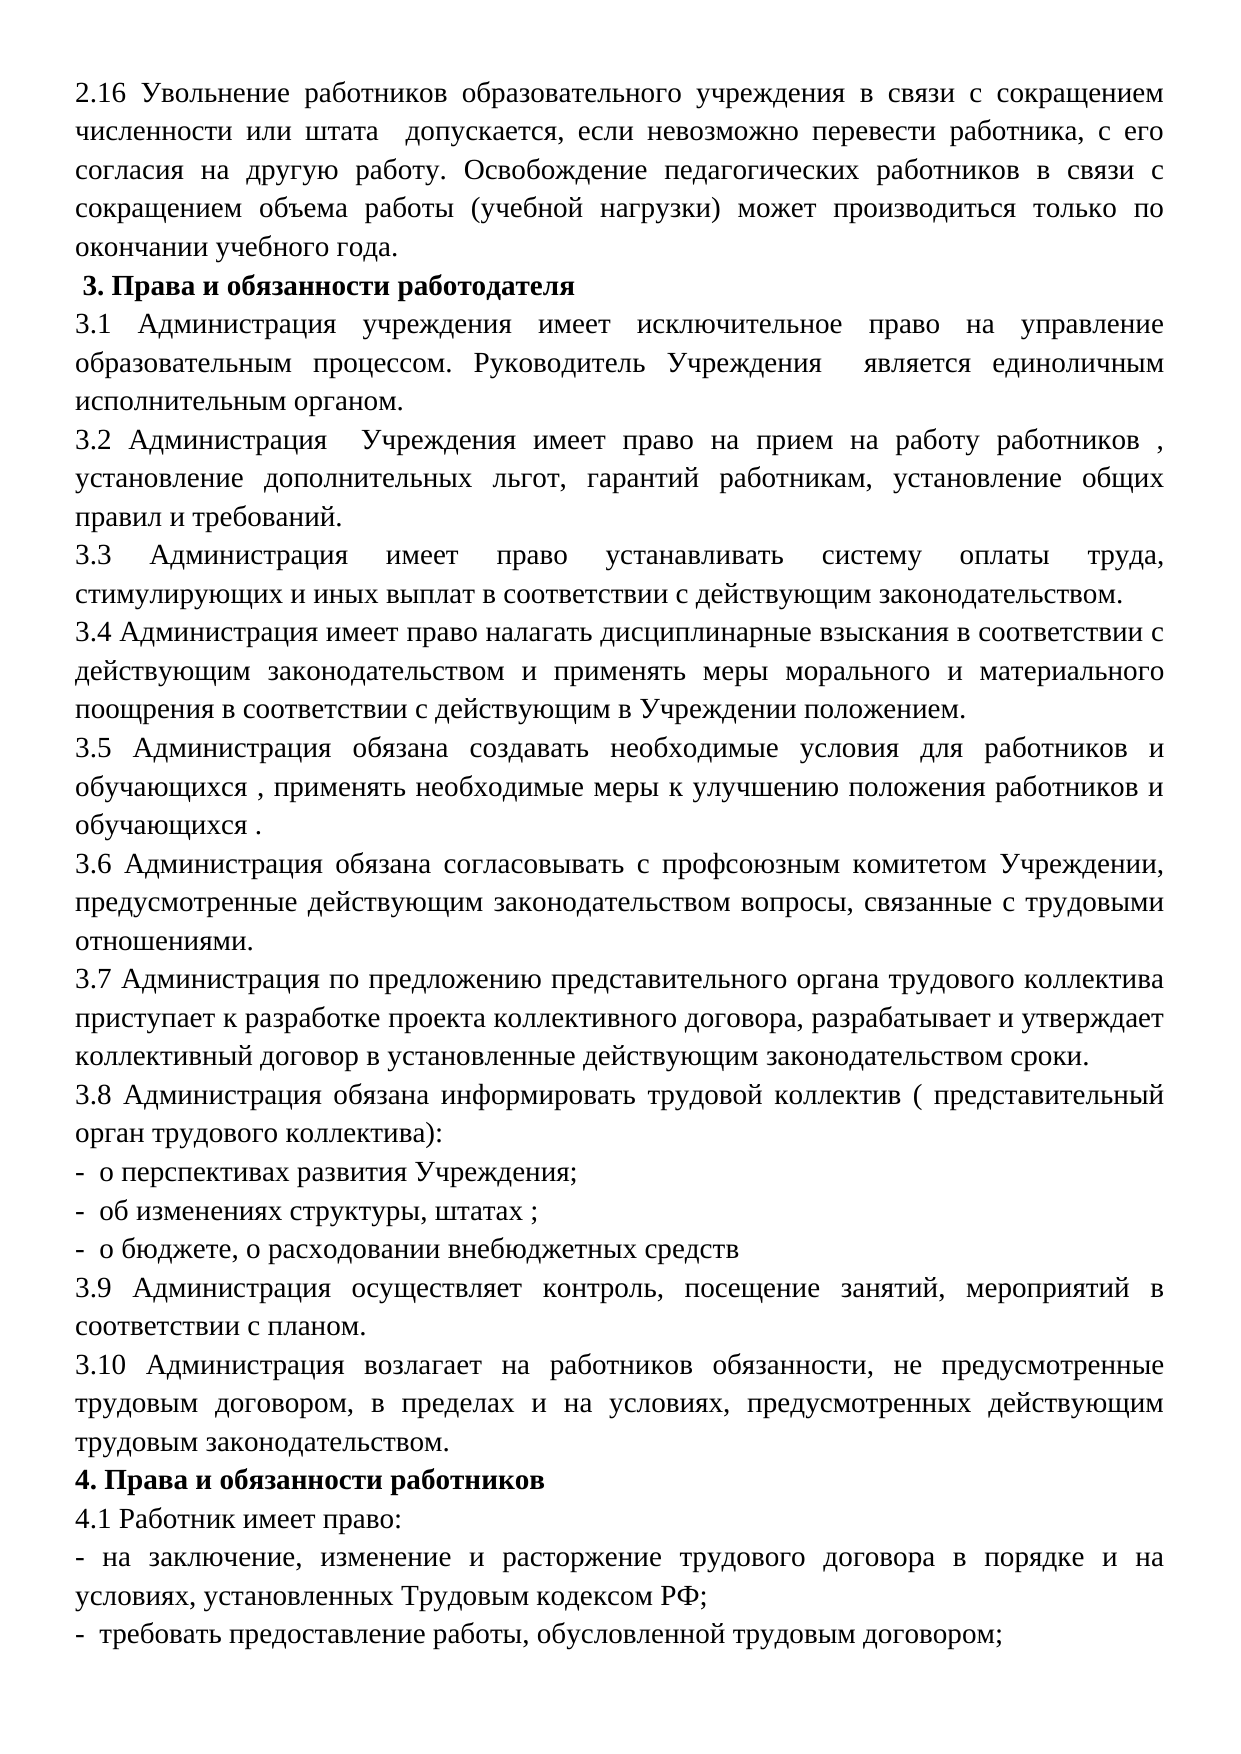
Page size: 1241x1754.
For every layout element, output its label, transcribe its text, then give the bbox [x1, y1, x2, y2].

text 3.8 Администрация обязана информировать трудовой коллектив ( представительный орган трудового коллектива): [75, 1077, 1165, 1149]
text 3.1 Администрация учреждения имеет исключительное право на управление образовательным процессом. Руководитель Учреждения является единоличным исполнительным органом. [75, 306, 1165, 417]
text 2.16 Увольнение работников образовательного учреждения в связи с сокращением численности или штата допускается, если невозможно перевести работника, с его согласия на другую работу. Освобождение педагогических работников в связи с сокращением объема работы (учебной нагрузки) может производиться только по окончании учебного года. [75, 75, 1165, 263]
text 3.2 Администрация Учреждения имеет право на прием на работу работников , установление дополнительных льгот, гарантий работникам, установление общих правил и требований. [75, 422, 1165, 532]
text 3. Права и обязанности работодателя [75, 268, 1165, 301]
text - на заключение, изменение и расторжение трудового договора в порядке и на условиях, установленных Трудовым кодексом РФ; [75, 1539, 1165, 1612]
text 4.1 Работник имеет право: [75, 1501, 1165, 1534]
text 3.6 Администрация обязана согласовывать с профсоюзным комитетом Учреждении, предусмотренные действующим законодательством вопросы, связанные с трудовыми отношениями. [75, 846, 1165, 956]
text 3.3 Администрация имеет право устанавливать систему оплаты труда, стимулирующих и иных выплат в соответствии с действующим законодательством. [75, 537, 1165, 609]
text - о перспективах развития Учреждения; [75, 1154, 1165, 1188]
text 3.9 Администрация осуществляет контроль, посещение занятий, мероприятий в соответствии с планом. [75, 1270, 1165, 1342]
text - требовать предоставление работы, обусловленной трудовым договором; [75, 1617, 1165, 1650]
text 4. Права и обязанности работников [75, 1462, 1165, 1496]
text 3.7 Администрация по предложению представительного органа трудового коллектива приступает к разработке проекта коллективного договора, разрабатывает и утверждает коллективный договор в установленные действующим законодательством сроки. [75, 961, 1165, 1072]
text - о бюджете, о расходовании внебюджетных средств [75, 1231, 1165, 1265]
text 3.4 Администрация имеет право налагать дисциплинарные взыскания в соответствии с действующим законодательством и применять меры морального и материального поощрения в соответствии с действующим в Учреждении положением. [75, 614, 1165, 725]
text - об изменениях структуры, штатах ; [75, 1193, 1165, 1226]
text 3.5 Администрация обязана создавать необходимые условия для работников и обучающихся , применять необходимые меры к улучшению положения работников и обучающихся . [75, 730, 1165, 841]
text 3.10 Администрация возлагает на работников обязанности, не предусмотренные трудовым договором, в пределах и на условиях, предусмотренных действующим трудовым законодательством. [75, 1347, 1165, 1457]
